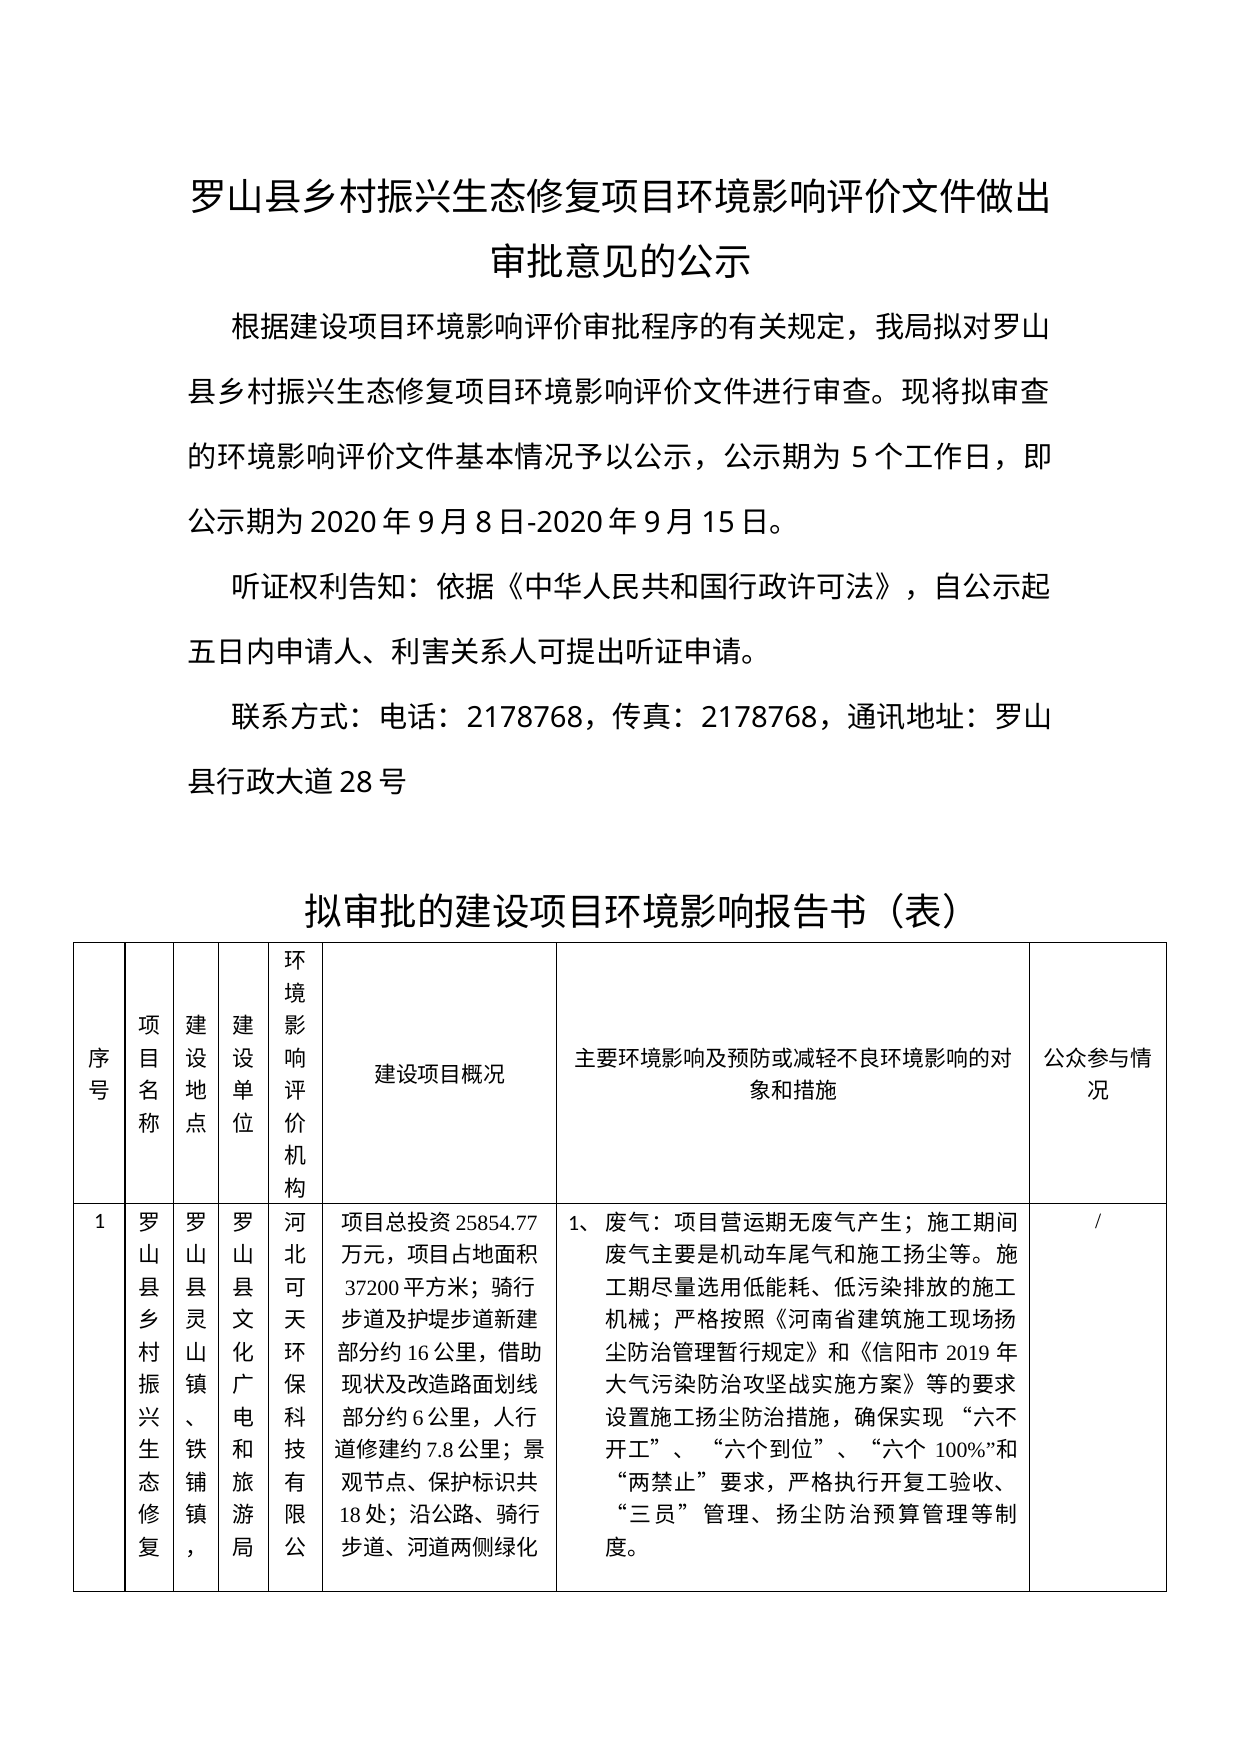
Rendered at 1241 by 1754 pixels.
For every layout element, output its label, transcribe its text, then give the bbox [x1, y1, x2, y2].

table_header 项目名称 [126, 943, 173, 1203]
table_header 建设地点 [174, 943, 218, 1203]
text 罗山县乡村振兴生态修复项目环境影响评价文件做出审批意见的公示 [187, 162, 1053, 292]
table_header 公众参与情况 [1030, 943, 1166, 1203]
table_header 建设单位 [219, 943, 268, 1203]
table_cell / [1030, 1204, 1166, 1591]
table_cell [174, 1204, 218, 1591]
text 听证权利告知：依据《中华人民共和国行政许可法》，自公示起五日内申请人、利害关系人可提出听证申请。 [187, 552, 1053, 682]
table_cell 罗山县乡村振兴生态修复项目 [126, 1204, 173, 1591]
table_header 建设项目概况 [323, 943, 556, 1203]
table_cell 河北可天环保科技有限公司 [269, 1204, 322, 1591]
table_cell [557, 1204, 1029, 1591]
table_header 环境影响评价机构 [269, 943, 322, 1203]
table_header 主要环境影响及预防或减轻不良环境影响的对象和措施 [557, 943, 1029, 1203]
table_cell 罗山县文化广电和旅游局 [219, 1204, 268, 1591]
text 拟审批的建设项目环境影响报告书（表） [187, 877, 1053, 942]
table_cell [323, 1204, 556, 1591]
text 联系方式：电话：2178768，传真：2178768，通讯地址：罗山县行政大道28号 [187, 682, 1053, 812]
table_header 序号 [74, 943, 124, 1203]
table_cell 1 [74, 1204, 124, 1591]
text 根据建设项目环境影响评价审批程序的有关规定，我局拟对罗山县乡村振兴生态修复项目环境影响评价文件进行审查。现将拟审查的环境影响评价文件基本情况予以公示，公示期为5个工作日，即公示期为2020年9月8日-2020年9月15日。 [187, 292, 1053, 552]
